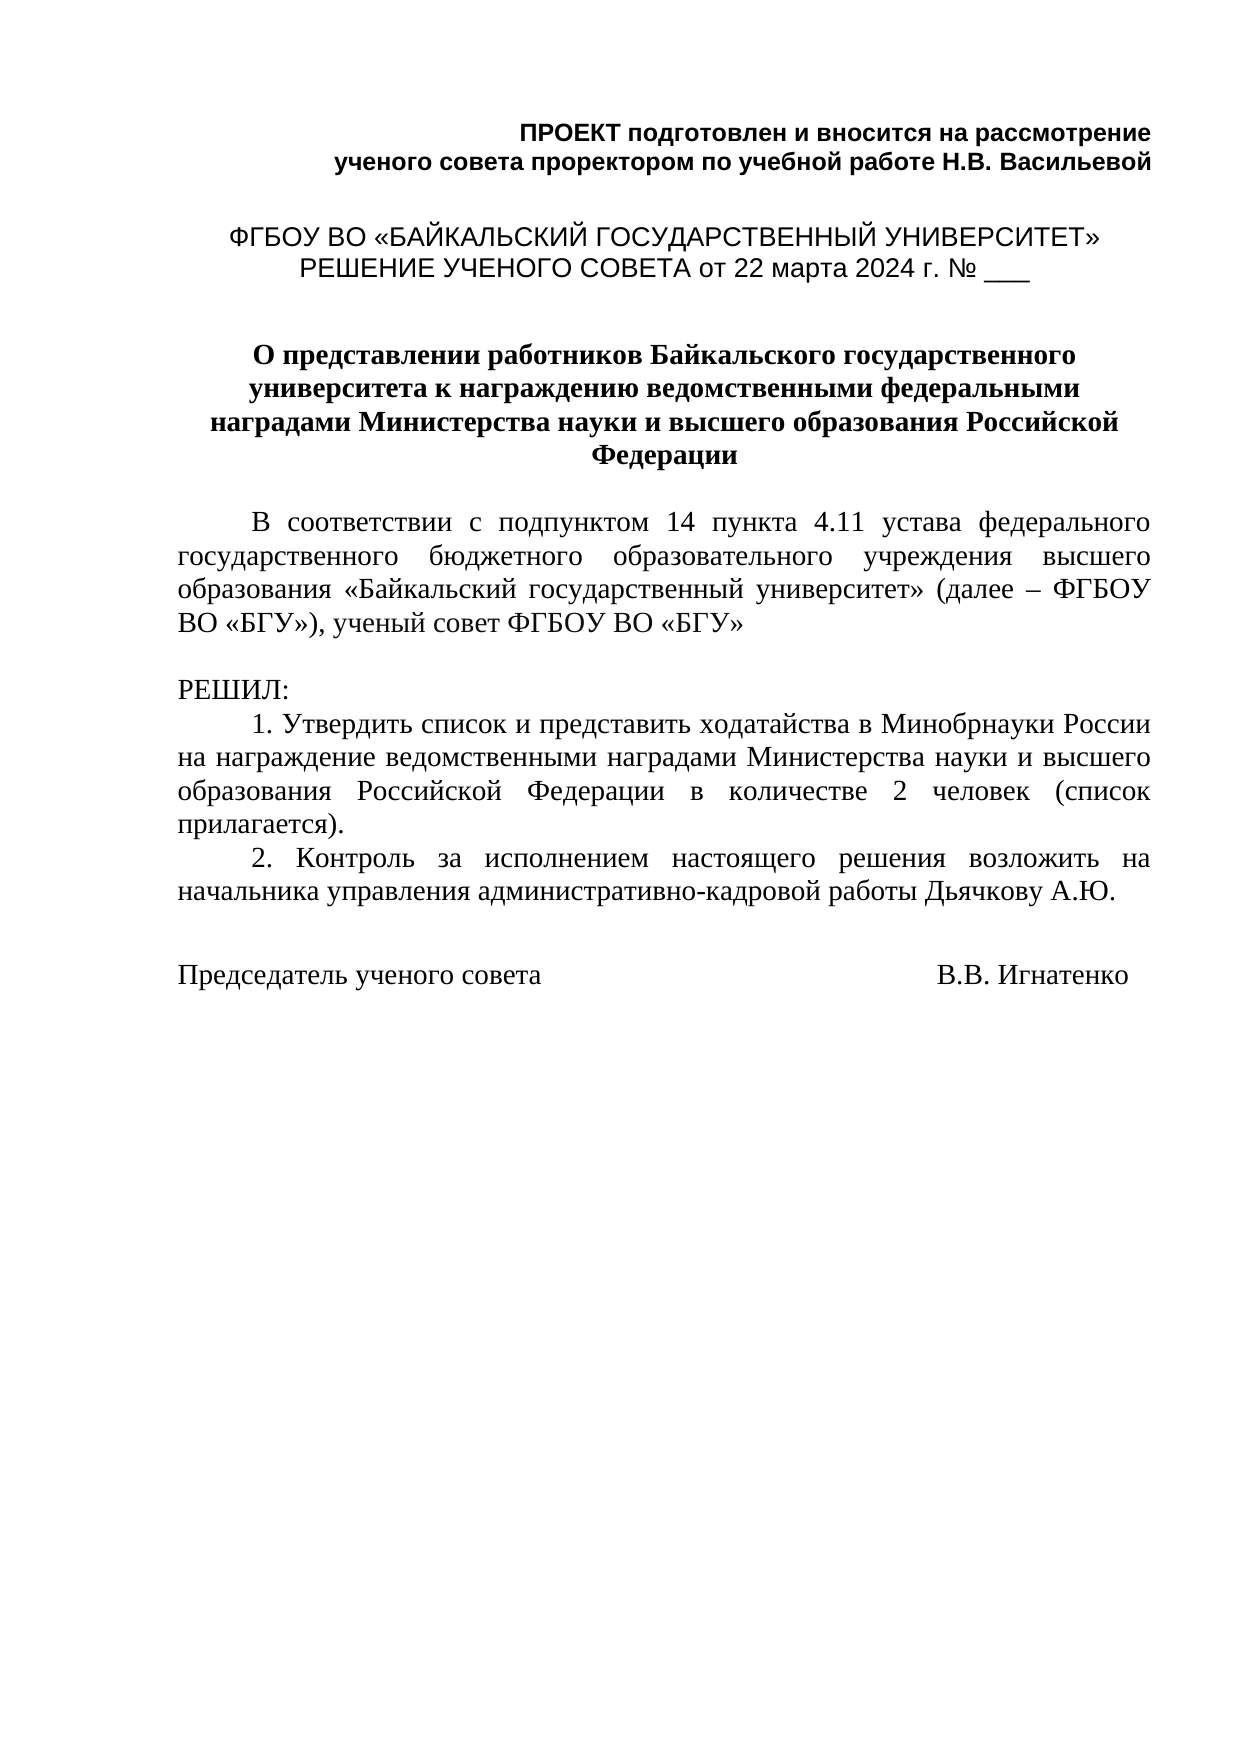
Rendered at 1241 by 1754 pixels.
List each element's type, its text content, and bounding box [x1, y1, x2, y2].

text РЕШЕНИЕ УЧЕНОГО СОВЕТА от 22 марта 2024 г. № ___ [177, 252, 1152, 284]
text 2. Контроль за исполнением настоящего решения возложить на начальника управления административно-кадровой работы Дьячкову А.Ю. [177, 840, 1152, 907]
text ФГБОУ ВО «БАЙКАЛЬСКИЙ ГОСУДАРСТВЕННЫЙ УНИВЕРСИТЕТ» [177, 221, 1152, 252]
text В соответствии с подпунктом 14 пункта 4.11 устава федерального государственного бюджетного образовательного учреждения высшего образования «Байкальский государственный университет» (далее – ФГБОУ ВО «БГУ»), ученый совет ФГБОУ ВО «БГУ» [177, 504, 1152, 639]
text РЕШИЛ: [177, 672, 1152, 706]
text ПРОЕКТ подготовлен и вносится на рассмотрение [177, 118, 1152, 147]
text 1. Утвердить список и представить ходатайства в Минобрнауки России на награждение ведомственными наградами Министерства науки и высшего образования Российской Федерации в количестве 2 человек (список прилагается). [177, 706, 1152, 840]
text О представлении работников Байкальского государственного университета к награждению ведомственными федеральными наградами Министерства науки и высшего образования Российской Федерации [177, 337, 1152, 471]
text Председатель ученого совета В.В. Игнатенко [177, 957, 1152, 991]
text ученого совета проректором по учебной работе Н.В. Васильевой [177, 147, 1152, 176]
